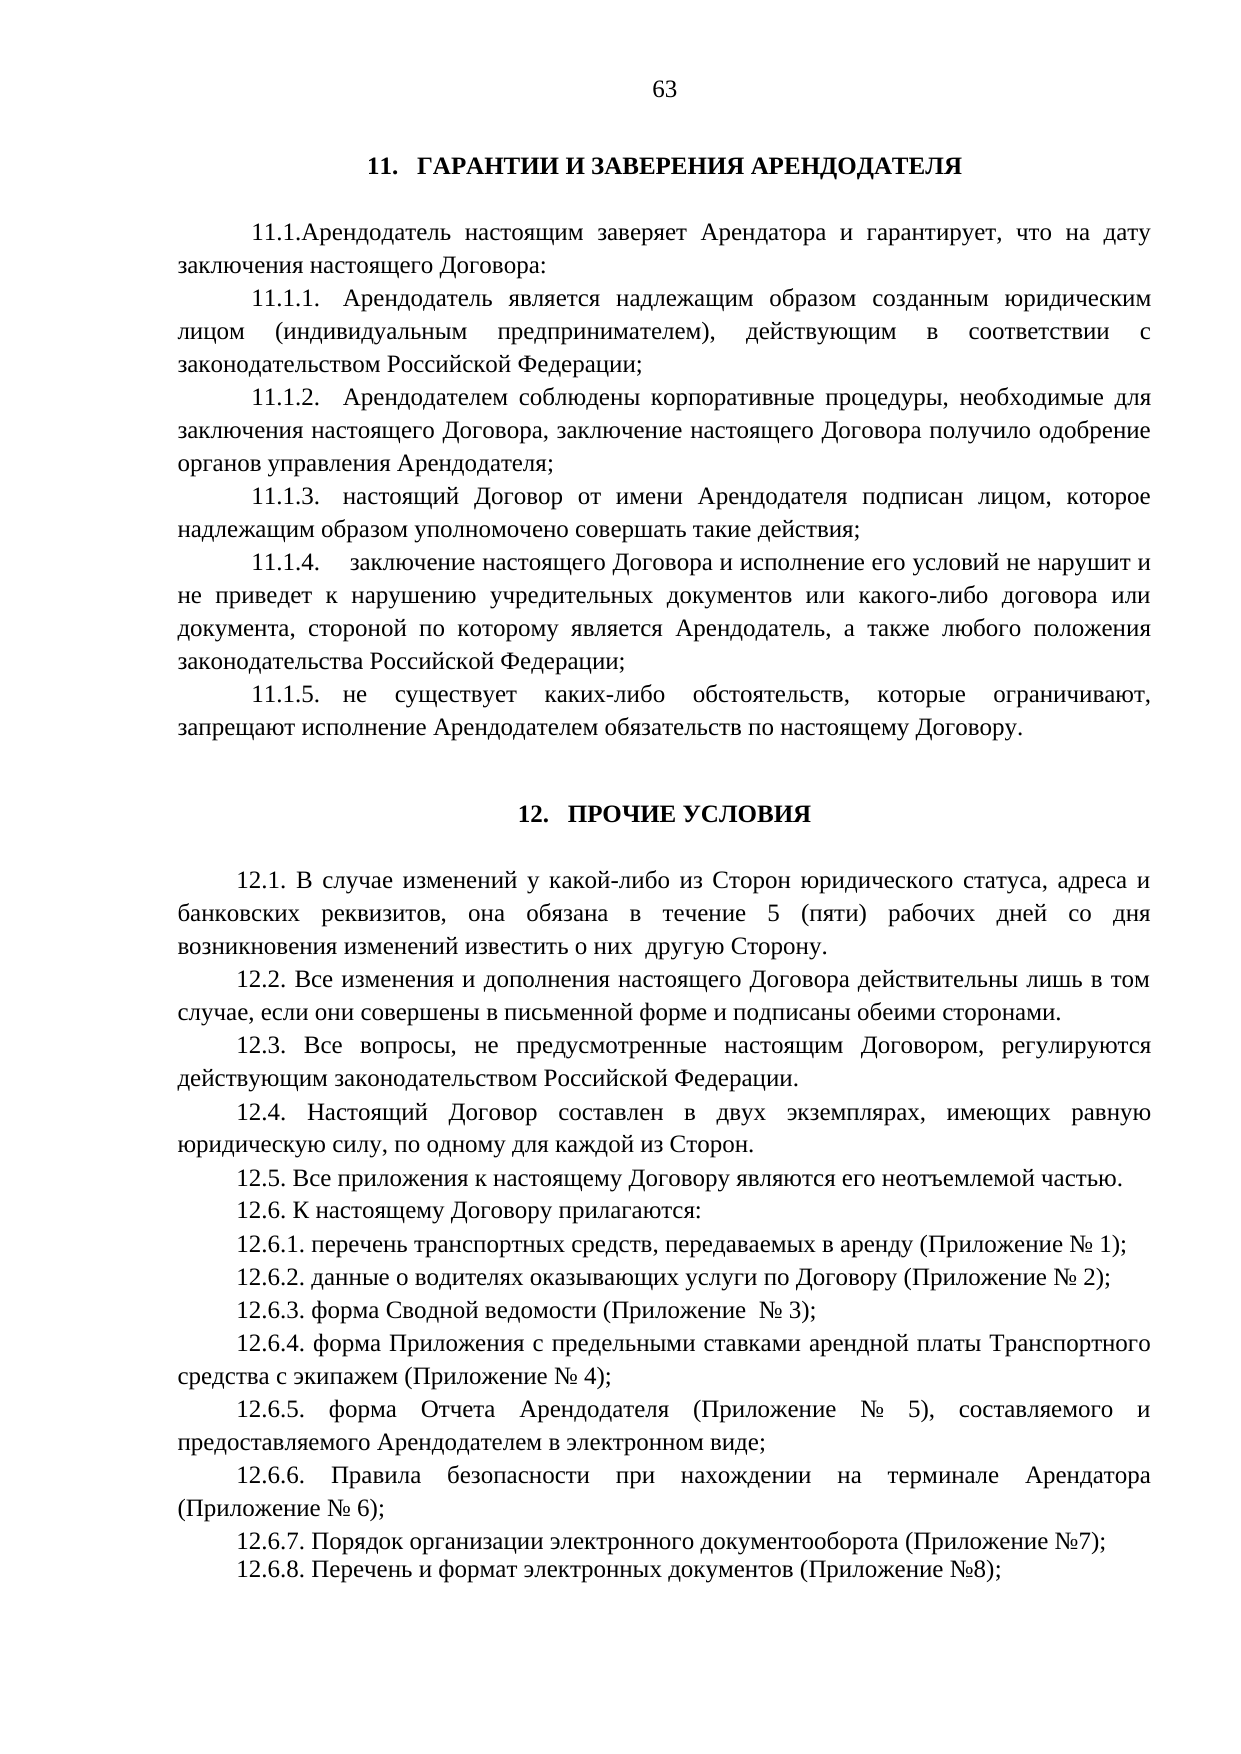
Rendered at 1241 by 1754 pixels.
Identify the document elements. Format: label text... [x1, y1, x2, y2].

text 12.5. Все приложения к настоящему Договору являются его неотъемлемой частью. [177, 1163, 1152, 1191]
text 12.6.1. перечень транспортных средств, передаваемых в аренду (Приложение № 1); [177, 1229, 1152, 1257]
text 12.6.6. Правила безопасности при нахождении на терминале Арендатора (Приложение № 6); [177, 1460, 1152, 1522]
list ПРОЧИЕ УСЛОВИЯ [177, 799, 1152, 828]
text 12.2. Все изменения и дополнения настоящего Договора действительны лишь в том случае, если они совершены в письменной форме и подписаны обеими сторонами. [177, 964, 1152, 1026]
text 12.6.5. форма Отчета Арендодателя (Приложение № 5), составляемого и предоставляемого Арендодателем в электронном виде; [177, 1394, 1152, 1456]
text 12.6.2. данные о водителях оказывающих услуги по Договору (Приложение № 2); [177, 1262, 1152, 1290]
text 12.4. Настоящий Договор составлен в двух экземплярах, имеющих равную юридическую силу, по одному для каждой из Сторон. [177, 1097, 1152, 1158]
text 12.6.7. Порядок организации электронного документооборота (Приложение №7); [177, 1526, 1152, 1554]
list Арендодателем соблюдены корпоративные процедуры, необходимые для заключения настоящего Договора, заключение настоящего Договора получило одобрение органов управления Арендодателя; [177, 382, 1152, 477]
text 12.6.4. форма Приложения с предельными ставками арендной платы Транспортного средства с экипажем (Приложение № 4); [177, 1328, 1152, 1389]
list настоящий Договор от имени Арендодателя подписан лицом, которое надлежащим образом уполномочено совершать такие действия; [177, 481, 1152, 543]
text 12.6.3. форма Сводной ведомости (Приложение № 3); [177, 1295, 1152, 1323]
text 12.6.8. Перечень и формат электронных документов (Приложение №8); [177, 1554, 1152, 1583]
list не существует каких-либо обстоятельств, которые ограничивают, запрещают исполнение Арендодателем обязательств по настоящему Договору. [177, 679, 1152, 741]
list Арендодатель настоящим заверяет Арендатора и гарантирует, что на дату заключения настоящего Договора: [177, 217, 1152, 279]
text 12.3. Все вопросы, не предусмотренные настоящим Договором, регулируются действующим законодательством Российской Федерации. [177, 1031, 1152, 1092]
list ГАРАНТИИ И ЗАВЕРЕНИЯ АРЕНДОДАТЕЛЯ [177, 151, 1152, 180]
list Арендодатель является надлежащим образом созданным юридическим лицом (индивидуальным предпринимателем), действующим в соответствии с законодательством Российской Федерации; [177, 283, 1152, 378]
text 12.1. В случае изменений у какой-либо из Сторон юридического статуса, адреса и банковских реквизитов, она обязана в течение 5 (пяти) рабочих дней со дня возникновения изменений известить о них другую Сторону. [177, 865, 1152, 960]
text 12.6. К настоящему Договору прилагаются: [177, 1196, 1152, 1224]
list заключение настоящего Договора и исполнение его условий не нарушит и не приведет к нарушению учредительных документов или какого-либо договора или документа, стороной по которому является Арендодатель, а также любого положения законодательства Российской Федерации; [177, 547, 1152, 675]
